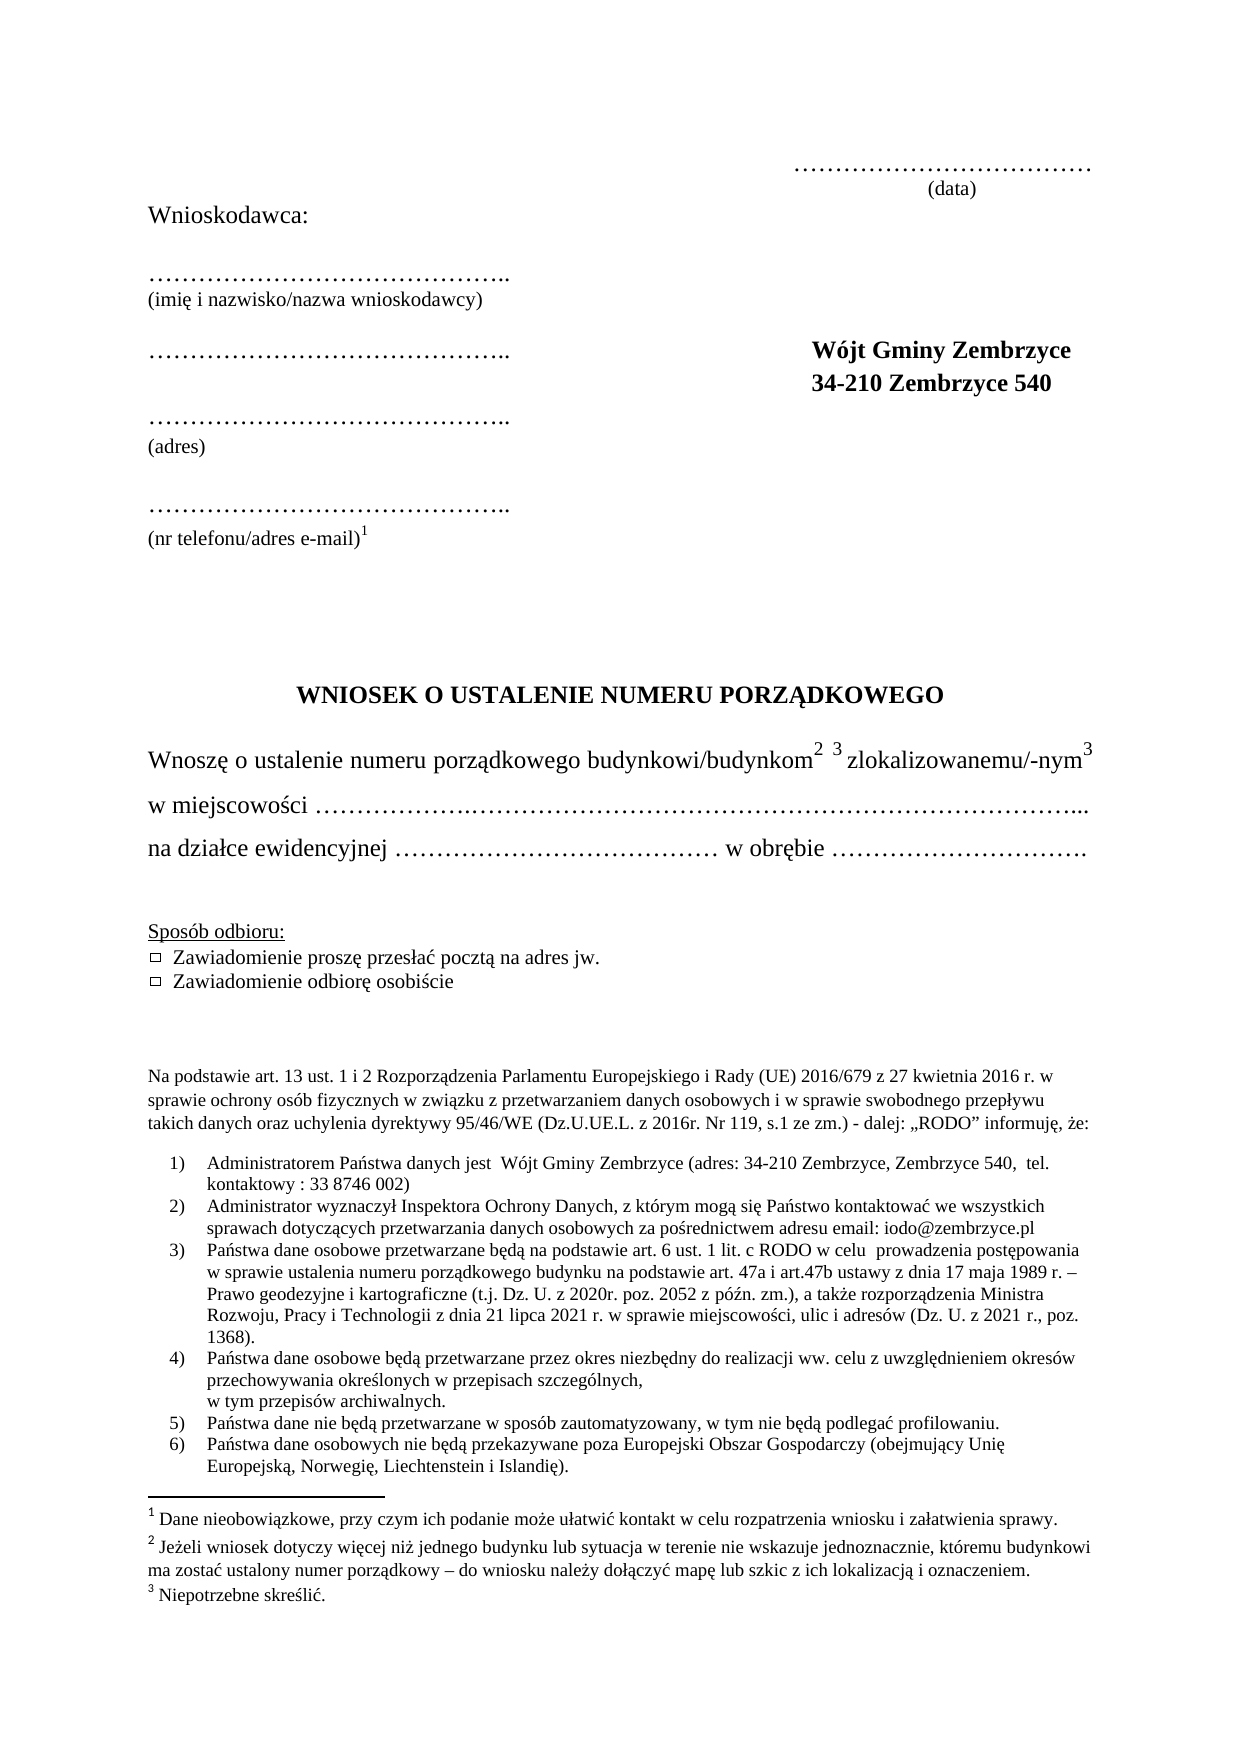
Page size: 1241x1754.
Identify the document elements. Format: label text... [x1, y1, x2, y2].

picture [148, 948, 162, 965]
text Sposób odbioru: [148, 919, 1093, 943]
text na działce ewidencyjnej ………………………………… w obrębie …………………………. [148, 833, 1093, 862]
text 34-210 Zembrzyce 540 [148, 368, 1093, 397]
list Państwa dane osobowe będą przetwarzane przez okres niezbędny do realizacji ww. celu z uwzględnieniem okresów przechowywania określonych w przepisach szczególnych, w tym przepisów archiwalnych. [169, 1347, 1093, 1412]
text Na podstawie art. 13 ust. 1 i 2 Rozporządzenia Parlamentu Europejskiego i Rady (UE) 2016/679 z 27 kwietnia 2016 r. w sprawie ochrony osób fizycznych w związku z przetwarzaniem danych osobowych i w sprawie swobodnego przepływu takich danych oraz uchylenia dyrektywy 95/46/WE (Dz.U.UE.L. z 2016r. Nr 119, s.1 ze zm.) - dalej: „RODO” informuję, że: [148, 1065, 1093, 1133]
list Administratorem Państwa danych jest Wójt Gminy Zembrzyce (adres: 34-210 Zembrzyce, Zembrzyce 540, tel. kontaktowy : 33 8746 002) [169, 1152, 1093, 1195]
list Zawiadomienie proszę przesłać pocztą na adres jw. [148, 945, 1093, 969]
text Wnoszę o ustalenie numeru porządkowego budynkowi/budynkom zlokalizowanemu/-nym3 w miejscowości ……………….………………………………………………………………... [148, 738, 1093, 819]
list Państwa dane osobowe przetwarzane będą na podstawie art. 6 ust. 1 lit. c RODO w celu prowadzenia postępowania w sprawie ustalenia numeru porządkowego budynku na podstawie art. 47a i art.47b ustawy z dnia 17 maja 1989 r. – Prawo geodezyjne i kartograficzne (t.j. Dz. U. z 2020r. poz. 2052 z późn. zm.), a także rozporządzenia Ministra Rozwoju, Pracy i Technologii z dnia 21 lipca 2021 r. w sprawie miejscowości, ulic i adresów (Dz. U. z 2021 r., poz. 1368). [169, 1239, 1093, 1347]
text WNIOSEK O USTALENIE NUMERU PORZĄDKOWEGO [148, 680, 1093, 709]
text …………………………………….. [148, 401, 1093, 429]
list Administrator wyznaczył Inspektora Ochrony Danych, z którym mogą się Państwo kontaktować we wszystkich sprawach dotyczących przetwarzania danych osobowych za pośrednictwem adresu email: iodo@zembrzyce.pl [169, 1195, 1093, 1239]
text (imię i nazwisko/nazwa wnioskodawcy) [148, 287, 1093, 311]
text …………………………………….. [148, 489, 1093, 518]
text …………………………………….. [148, 258, 1093, 287]
text ……………………………… [148, 148, 1093, 176]
text (adres) [148, 434, 1093, 458]
list Zawiadomienie odbiorę osobiście [148, 969, 1093, 993]
text (data) [738, 176, 1093, 200]
list Państwa dane osobowych nie będą przekazywane poza Europejski Obszar Gospodarczy (obejmujący Unię Europejską, Norwegię, Liechtenstein i Islandię). [169, 1433, 1093, 1476]
text …………………………………….. Wójt Gminy Zembrzyce [148, 335, 1093, 363]
text (nr telefonu/adres e-mail) [148, 522, 1093, 551]
text Wnioskodawca: [148, 200, 1093, 229]
list Państwa dane nie będą przetwarzane w sposób zautomatyzowany, w tym nie będą podlegać profilowaniu. [169, 1412, 1093, 1433]
picture [148, 972, 162, 989]
